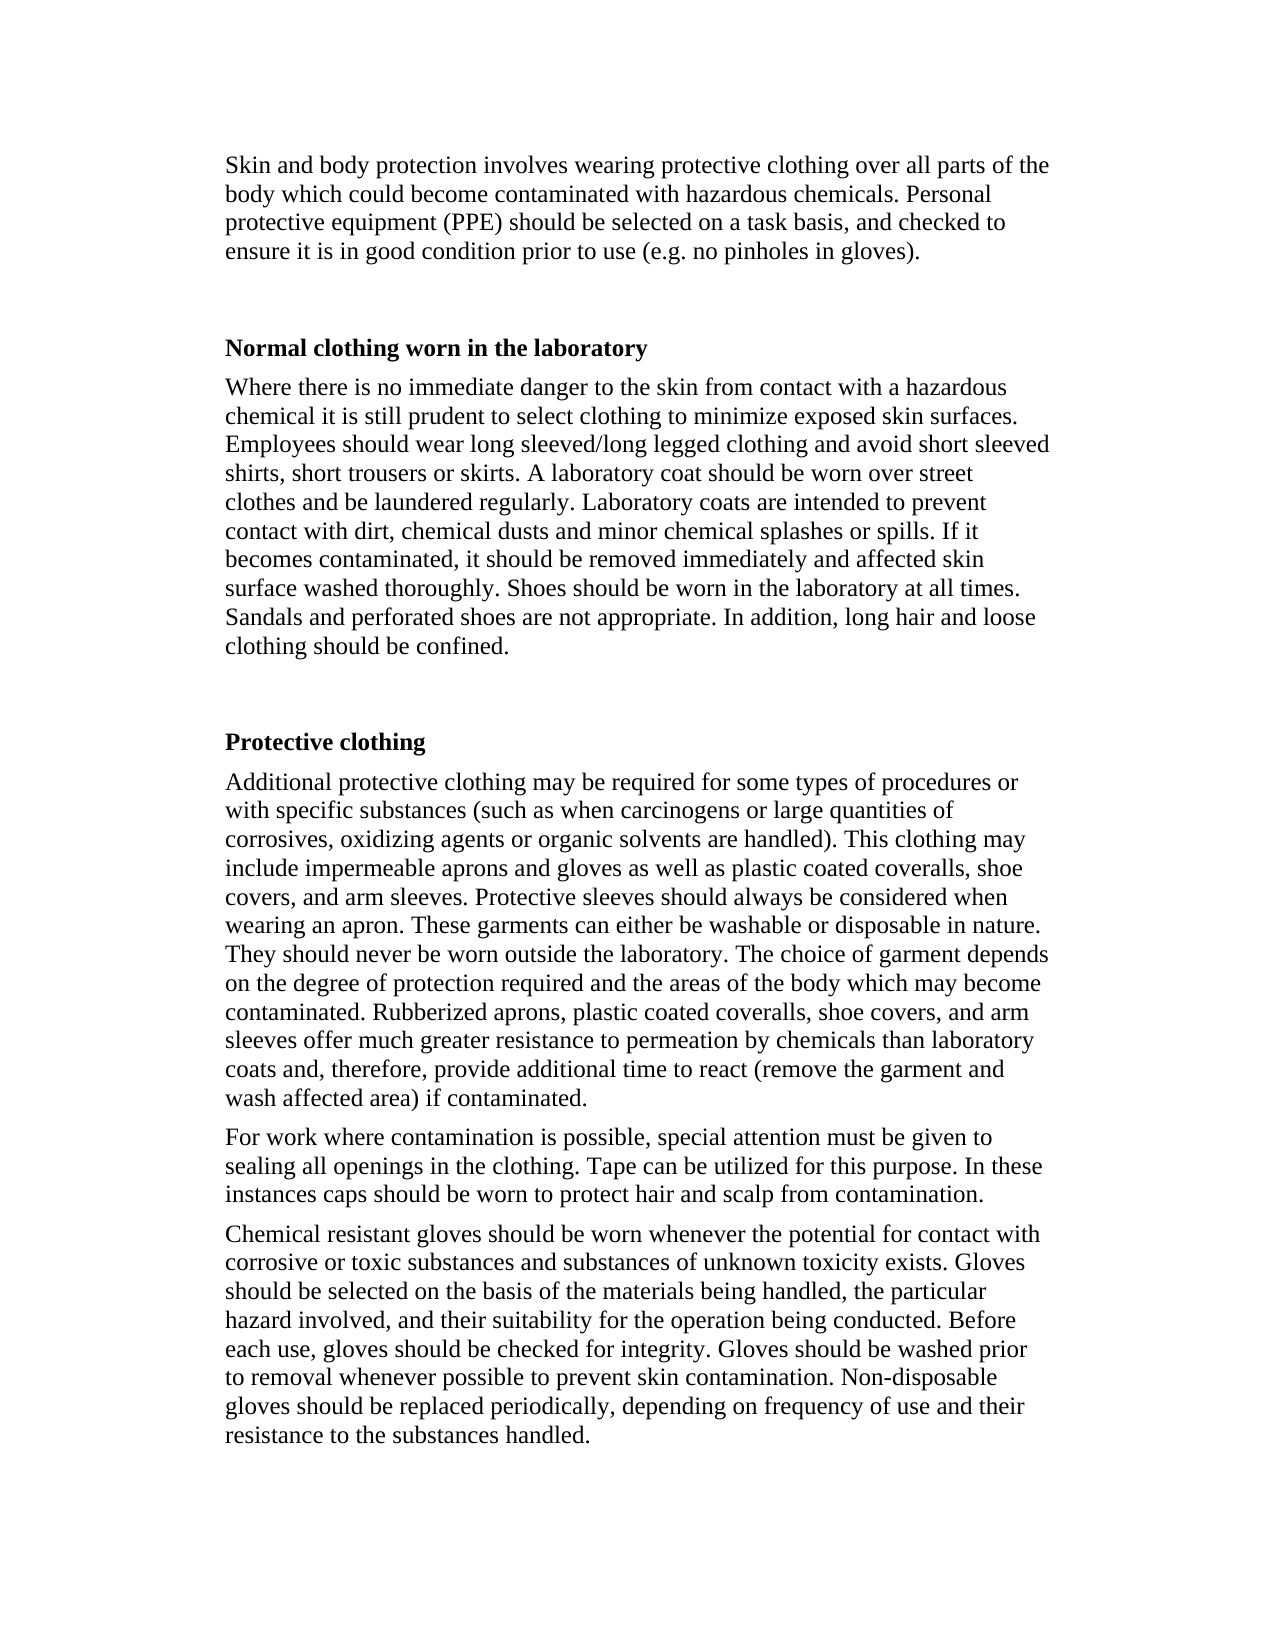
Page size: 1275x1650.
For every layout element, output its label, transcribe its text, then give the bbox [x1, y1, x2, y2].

text Protective clothing [225, 670, 1050, 756]
text For work where contamination is possible, special attention must be given to sealing all openings in the clothing. Tape can be utilized for this purpose. In these instances caps should be worn to protect hair and scalp from contamination. [225, 1122, 1050, 1208]
text Additional protective clothing may be required for some types of procedures or with specific substances (such as when carcinogens or large quantities of corrosives, oxidizing agents or organic solvents are handled). This clothing may include impermeable aprons and gloves as well as plastic coated coveralls, shoe covers, and arm sleeves. Protective sleeves should always be considered when wearing an apron. These garments can either be washable or disposable in nature. They should never be worn outside the laboratory. The choice of garment depends on the degree of protection required and the areas of the body which may become contaminated. Rubberized aprons, plastic coated coveralls, shoe covers, and arm sleeves offer much greater resistance to permeation by chemicals than laboratory coats and, therefore, provide additional time to react (remove the garment and wash affected area) if contaminated. [225, 767, 1050, 1112]
text Chemical resistant gloves should be worn whenever the potential for contact with corrosive or toxic substances and substances of unknown toxicity exists. Gloves should be selected on the basis of the materials being handled, the particular hazard involved, and their suitability for the operation being conducted. Before each use, gloves should be checked for integrity. Gloves should be washed prior to removal whenever possible to prevent skin contamination. Non-disposable gloves should be replaced periodically, depending on frequency of use and their resistance to the substances handled. [225, 1219, 1050, 1449]
text Skin and body protection involves wearing protective clothing over all parts of the body which could become contaminated with hazardous chemicals. Personal protective equipment (PPE) should be selected on a task basis, and checked to ensure it is in good condition prior to use (e.g. no pinholes in gloves). [225, 150, 1050, 265]
text Normal clothing worn in the laboratory [225, 275, 1050, 362]
text Where there is no immediate danger to the skin from contact with a hazardous chemical it is still prudent to select clothing to minimize exposed skin surfaces. Employees should wear long sleeved/long legged clothing and avoid short sleeved shirts, short trousers or skirts. A laboratory coat should be worn over street clothes and be laundered regularly. Laboratory coats are intended to prevent contact with dirt, chemical dusts and minor chemical splashes or spills. If it becomes contaminated, it should be removed immediately and affected skin surface washed thoroughly. Shoes should be worn in the laboratory at all times. Sandals and perforated shoes are not appropriate. In addition, long hair and loose clothing should be confined. [225, 372, 1050, 659]
